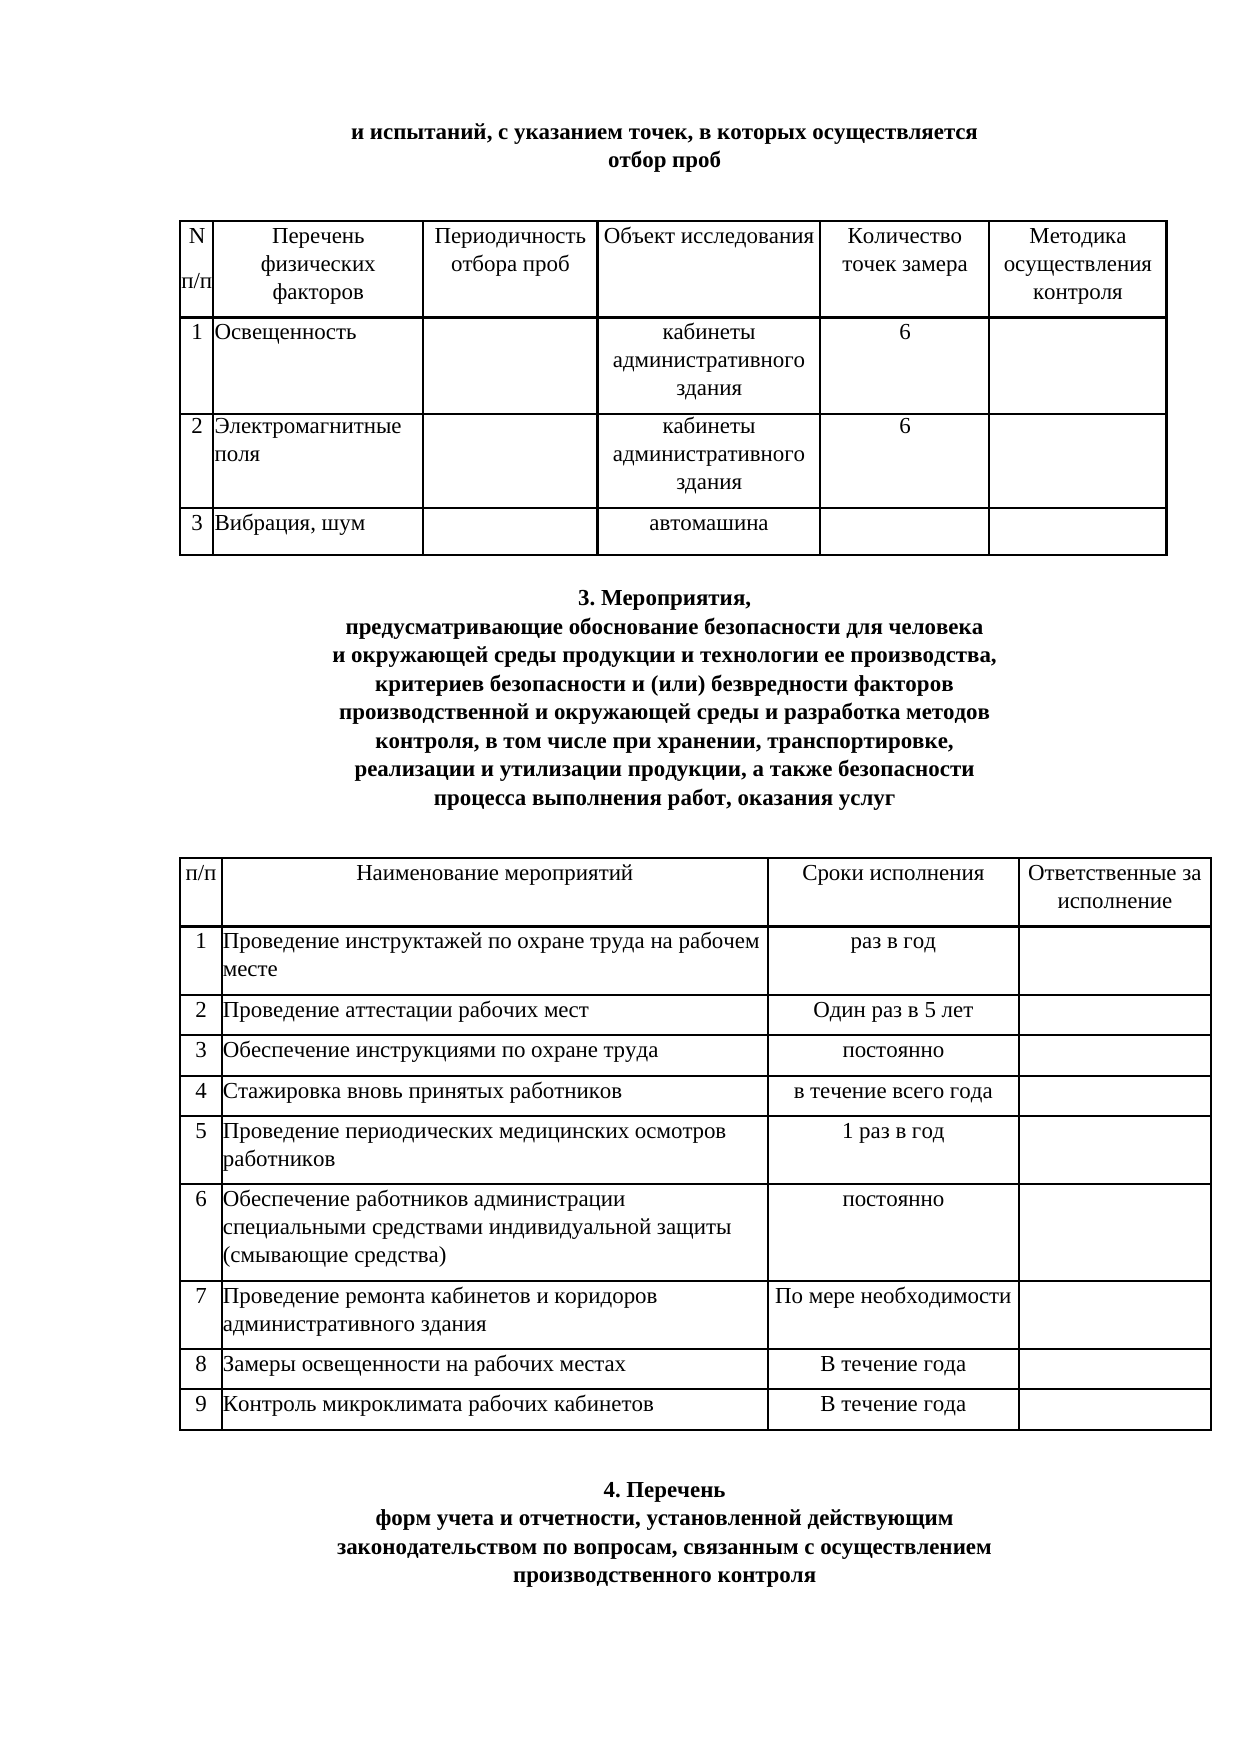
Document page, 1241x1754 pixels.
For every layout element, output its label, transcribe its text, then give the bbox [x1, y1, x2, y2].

text форм учета и отчетности, установленной действующим [177, 1504, 1152, 1531]
table_header Наименование мероприятий [223, 859, 767, 925]
table_cell [990, 319, 1165, 413]
table_cell в течение всего года [769, 1077, 1018, 1115]
text 4. Перечень [177, 1476, 1152, 1502]
table_cell Контроль микроклимата рабочих кабинетов [223, 1390, 767, 1429]
table_header Методика осуществления контроля [990, 222, 1165, 316]
table_cell По мере необходимости [769, 1282, 1018, 1348]
table_cell 3 [181, 509, 212, 554]
text законодательством по вопросам, связанным с осуществлением [177, 1533, 1152, 1559]
table_cell Обеспечение инструкциями по охране труда [223, 1036, 767, 1074]
text процесса выполнения работ, оказания услуг [177, 783, 1152, 810]
text отбор проб [177, 147, 1152, 173]
table_cell [1020, 1036, 1210, 1074]
table_cell 2 [181, 415, 212, 507]
table_cell [990, 415, 1165, 507]
text и окружающей среды продукции и технологии ее производства, [177, 641, 1152, 668]
table_cell Замеры освещенности на рабочих местах [223, 1350, 767, 1388]
text контроля, в том числе при хранении, транспортировке, [177, 727, 1152, 753]
table_header Сроки исполнения [769, 859, 1018, 925]
table_cell автомашина [599, 509, 819, 554]
table_cell кабинеты административного здания [599, 415, 819, 507]
table_cell 8 [181, 1350, 221, 1388]
table_header N п/п [181, 222, 212, 316]
text производственной и окружающей среды и разработка методов [177, 698, 1152, 724]
table_header п/п [181, 859, 221, 925]
table_header Перечень физических факторов [214, 222, 422, 316]
table_cell 7 [181, 1282, 221, 1348]
table_cell Проведение ремонта кабинетов и коридоров административного здания [223, 1282, 767, 1348]
table_cell кабинеты административного здания [599, 319, 819, 413]
table_cell [990, 509, 1165, 554]
table_cell [1020, 1282, 1210, 1348]
table_cell Обеспечение работников администрации специальными средствами индивидуальной защиты (смывающие средства) [223, 1185, 767, 1279]
table_cell 5 [181, 1117, 221, 1183]
table_cell 2 [181, 996, 221, 1034]
text предусматривающие обоснование безопасности для человека [177, 613, 1152, 639]
table_cell В течение года [769, 1390, 1018, 1429]
table_cell 1 раз в год [769, 1117, 1018, 1183]
text критериев безопасности и (или) безвредности факторов [177, 670, 1152, 696]
table_cell [1020, 1077, 1210, 1115]
table_cell 1 [181, 319, 212, 413]
table_header Объект исследования [599, 222, 819, 316]
table_cell [1020, 1390, 1210, 1429]
table_cell [1020, 1117, 1210, 1183]
table_header Периодичность отбора проб [424, 222, 596, 316]
table_cell [1020, 928, 1210, 994]
table_cell Вибрация, шум [214, 509, 422, 554]
table_header Ответственные за исполнение [1020, 859, 1210, 925]
table_cell [424, 415, 596, 507]
table_cell Стажировка вновь принятых работников [223, 1077, 767, 1115]
text производственного контроля [177, 1561, 1152, 1588]
table_header Количество точек замера [821, 222, 988, 316]
text и испытаний, с указанием точек, в которых осуществляется [177, 118, 1152, 144]
table_cell 4 [181, 1077, 221, 1115]
table_cell Освещенность [214, 319, 422, 413]
table_cell Электромагнитные поля [214, 415, 422, 507]
table_cell раз в год [769, 928, 1018, 994]
table_cell [1020, 1350, 1210, 1388]
table_cell постоянно [769, 1036, 1018, 1074]
table_cell [821, 509, 988, 554]
table_cell Проведение инструктажей по охране труда на рабочем месте [223, 928, 767, 994]
table_cell Проведение периодических медицинских осмотров работников [223, 1117, 767, 1183]
text реализации и утилизации продукции, а также безопасности [177, 755, 1152, 781]
table_cell [1020, 1185, 1210, 1279]
table_cell 9 [181, 1390, 221, 1429]
table_cell 6 [821, 415, 988, 507]
table_cell 6 [181, 1185, 221, 1279]
text 3. Мероприятия, [177, 584, 1152, 611]
table_cell Проведение аттестации рабочих мест [223, 996, 767, 1034]
table_cell [1020, 996, 1210, 1034]
table_cell Один раз в 5 лет [769, 996, 1018, 1034]
table_cell [424, 509, 596, 554]
table_cell 3 [181, 1036, 221, 1074]
table_cell В течение года [769, 1350, 1018, 1388]
table_cell 6 [821, 319, 988, 413]
table_cell постоянно [769, 1185, 1018, 1279]
table_cell [424, 319, 596, 413]
table_cell 1 [181, 928, 221, 994]
